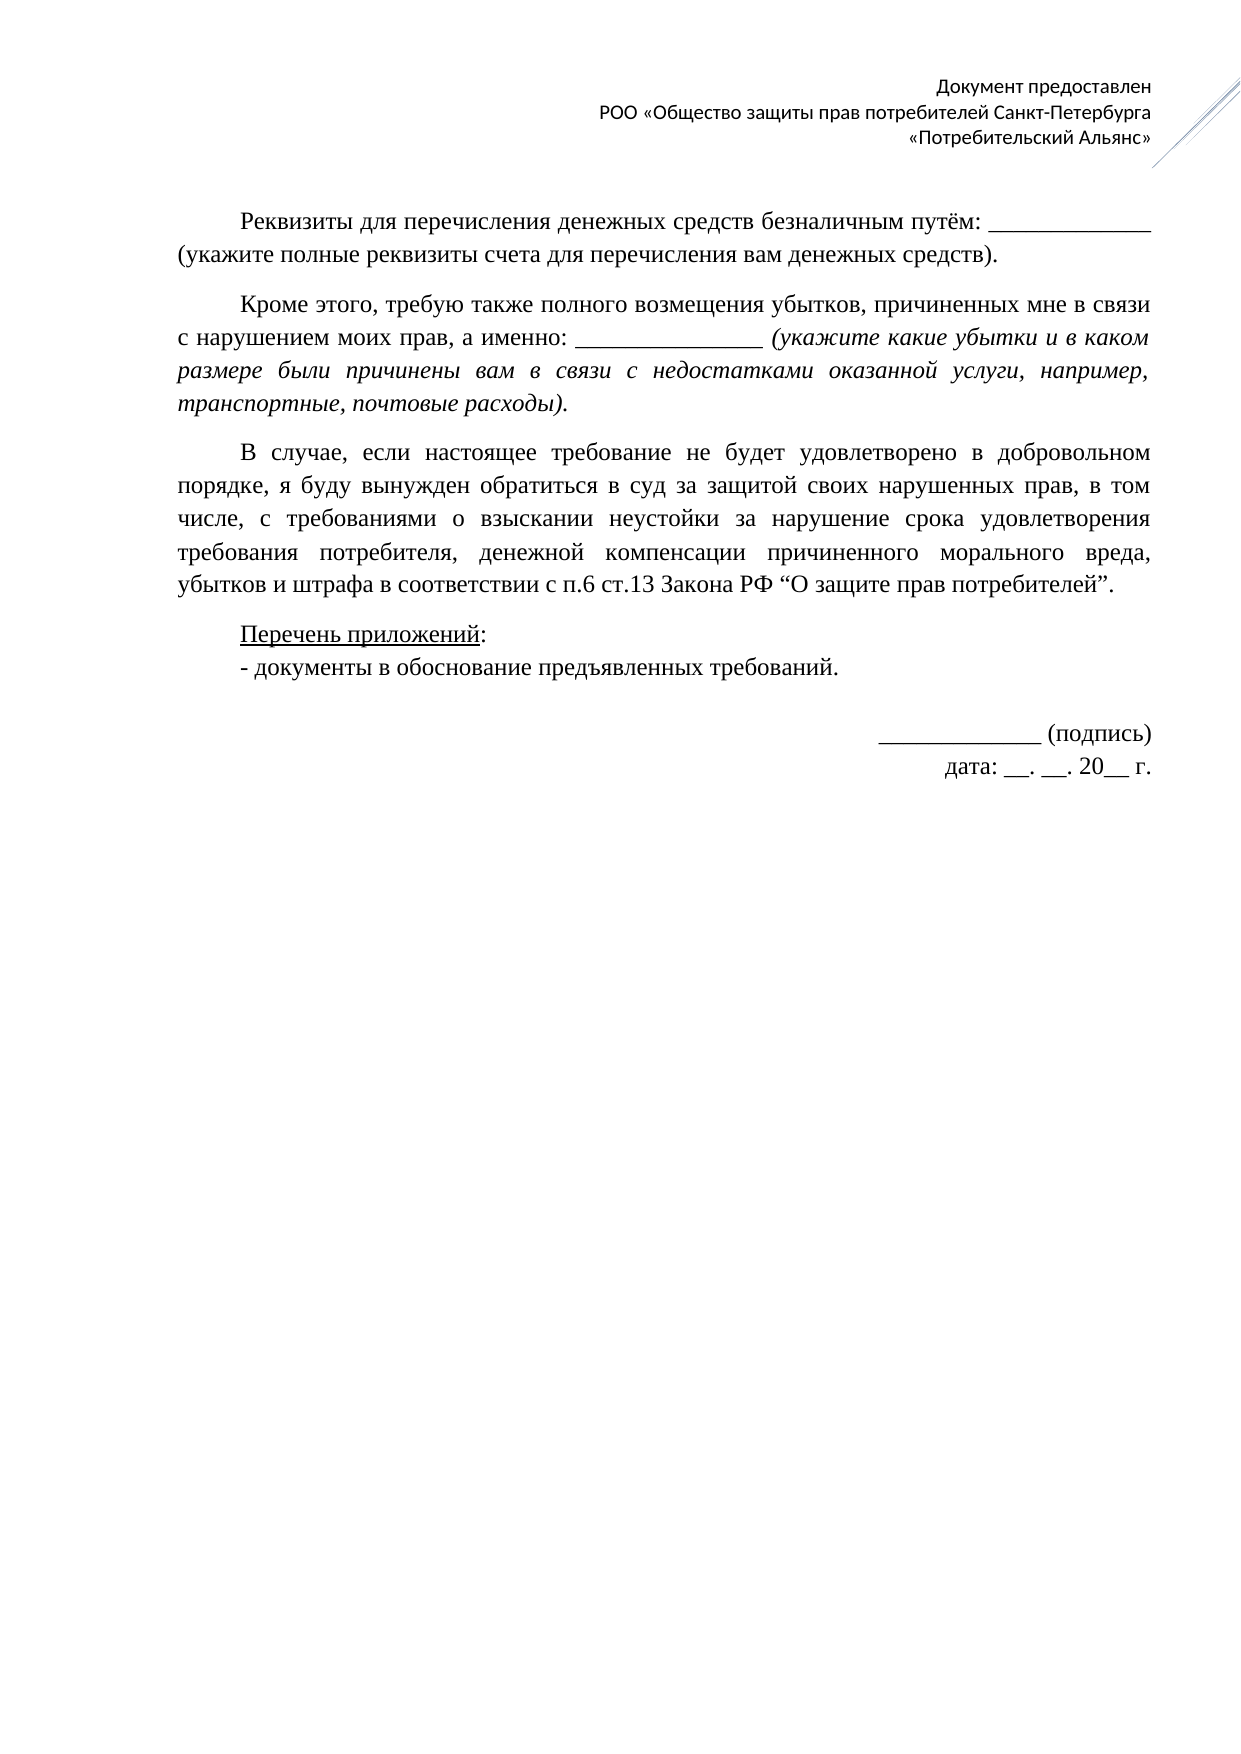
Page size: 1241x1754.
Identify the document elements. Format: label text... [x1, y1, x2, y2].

text В случае, если настоящее требование не будет удовлетворено в добровольном порядке, я буду вынужден обратиться в суд за защитой своих нарушенных прав, в том числе, с требованиями о взыскании неустойки за нарушение срока удовлетворения требования потребителя, денежной компенсации причиненного морального вреда, убытков и штрафа в соответствии с п.6 ст.13 Закона РФ “О защите прав потребителей”. [177, 437, 1152, 598]
text - документы в обоснование предъявленных требований. [177, 652, 1152, 681]
text Реквизиты для перечисления денежных средств безналичным путём: _____________ (укажите полные реквизиты счета для перечисления вам денежных средств). [177, 206, 1152, 268]
text Кроме этого, требую также полного возмещения убытков, причиненных мне в связи с нарушением моих прав, а именно: _______________ (укажите какие убытки и в каком размере были причинены вам в связи с недостатками оказанной услуги, например, транспортные, почтовые расходы). [177, 289, 1152, 417]
text _____________ (подпись) дата: __. __. 20__ г. [177, 718, 1152, 780]
text Перечень приложений: [177, 619, 1152, 648]
